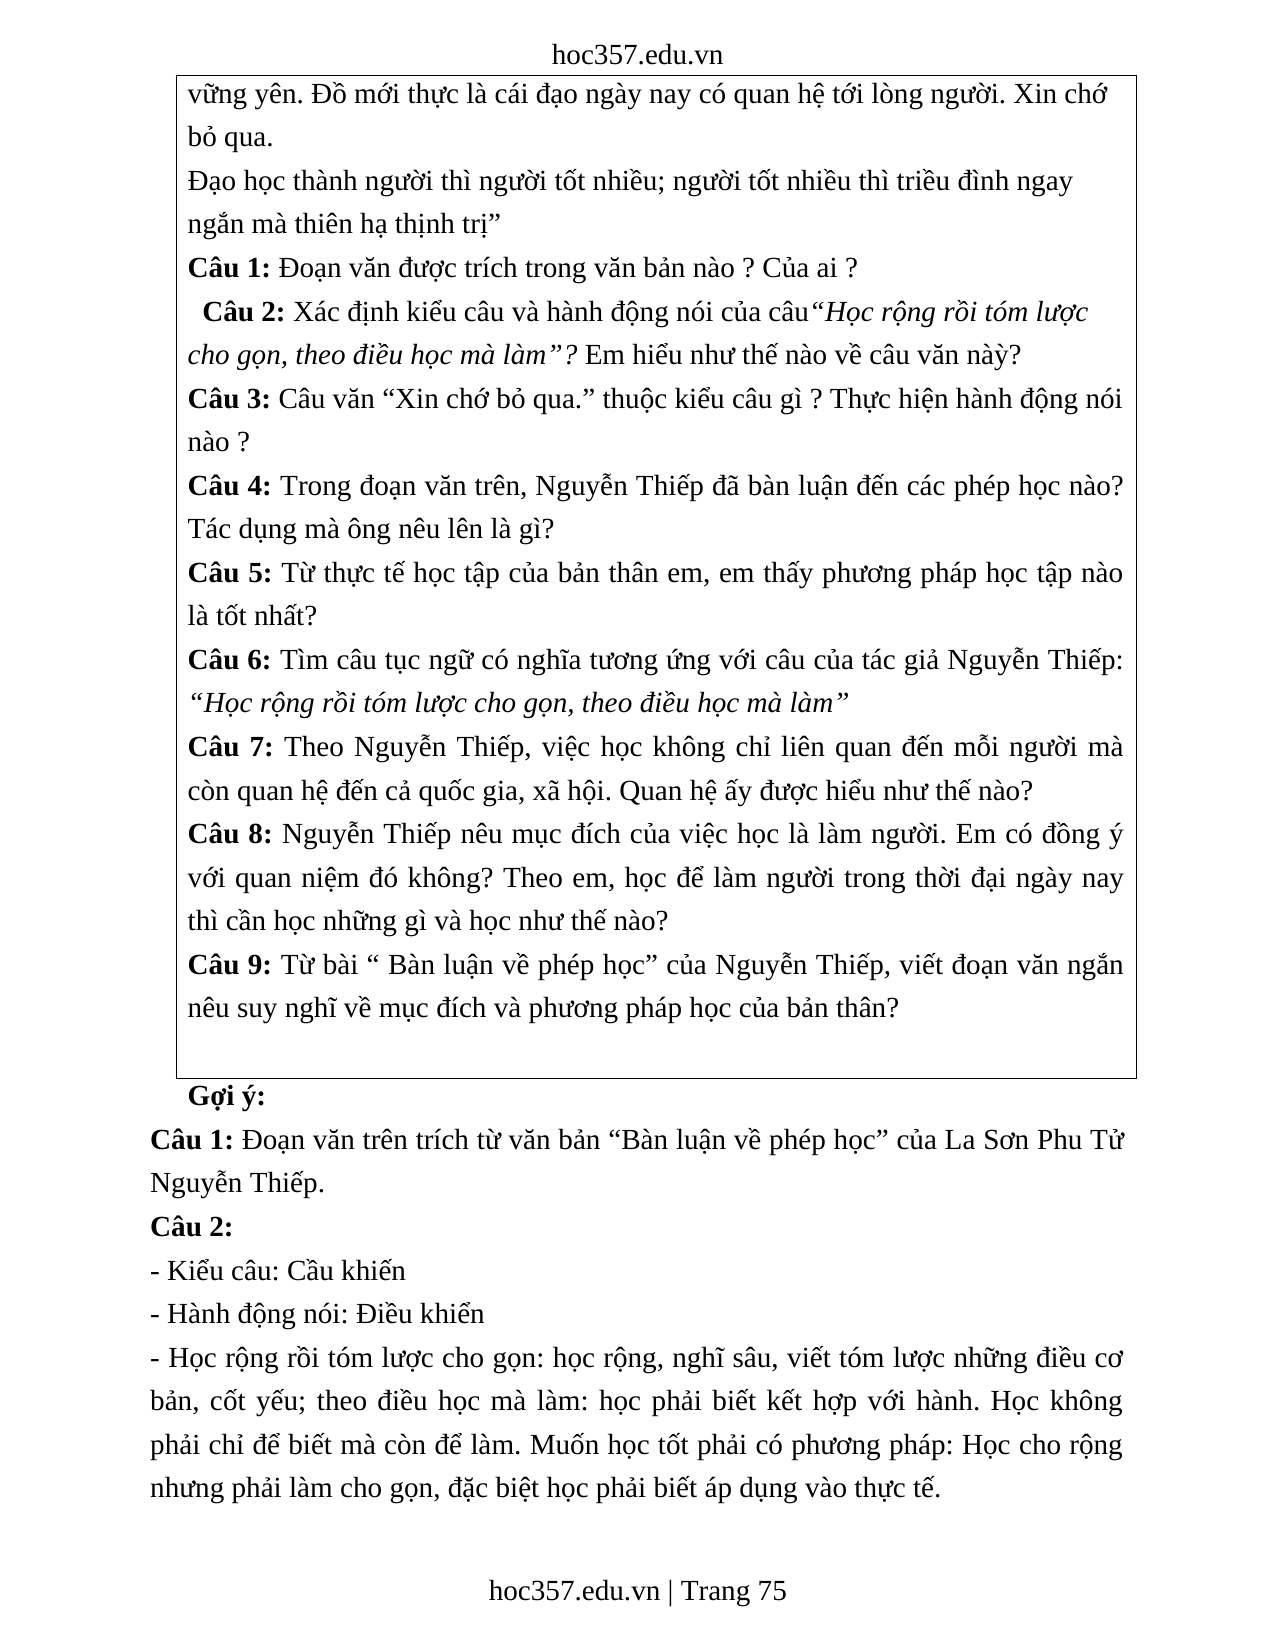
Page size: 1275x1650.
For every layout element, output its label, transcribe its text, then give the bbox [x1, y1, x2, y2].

text Câu 2: [150, 1209, 1125, 1243]
text - Hành động nói: Điều khiển [150, 1296, 1125, 1330]
text - Học rộng rồi tóm lược cho gọn: học rộng, nghĩ sâu, viết tóm lược những điều cơ bản, cốt yếu; theo điều học mà làm: học phải biết kết hợp với hành. Học không phải chỉ để biết mà còn để làm. Muốn học tốt phải có phương pháp: Học cho rộng nhưng phải làm cho gọn, đặc biệt học phải biết áp dụng vào thực tế. [150, 1340, 1125, 1504]
text Gợi ý: [187, 1079, 1125, 1112]
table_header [177, 76, 1136, 1077]
text - Kiểu câu: Cầu khiến [150, 1253, 1125, 1286]
text Câu 1: Đoạn văn trên trích từ văn bản “Bàn luận về phép học” của La Sơn Phu Tử Nguyễn Thiếp. [150, 1122, 1125, 1199]
